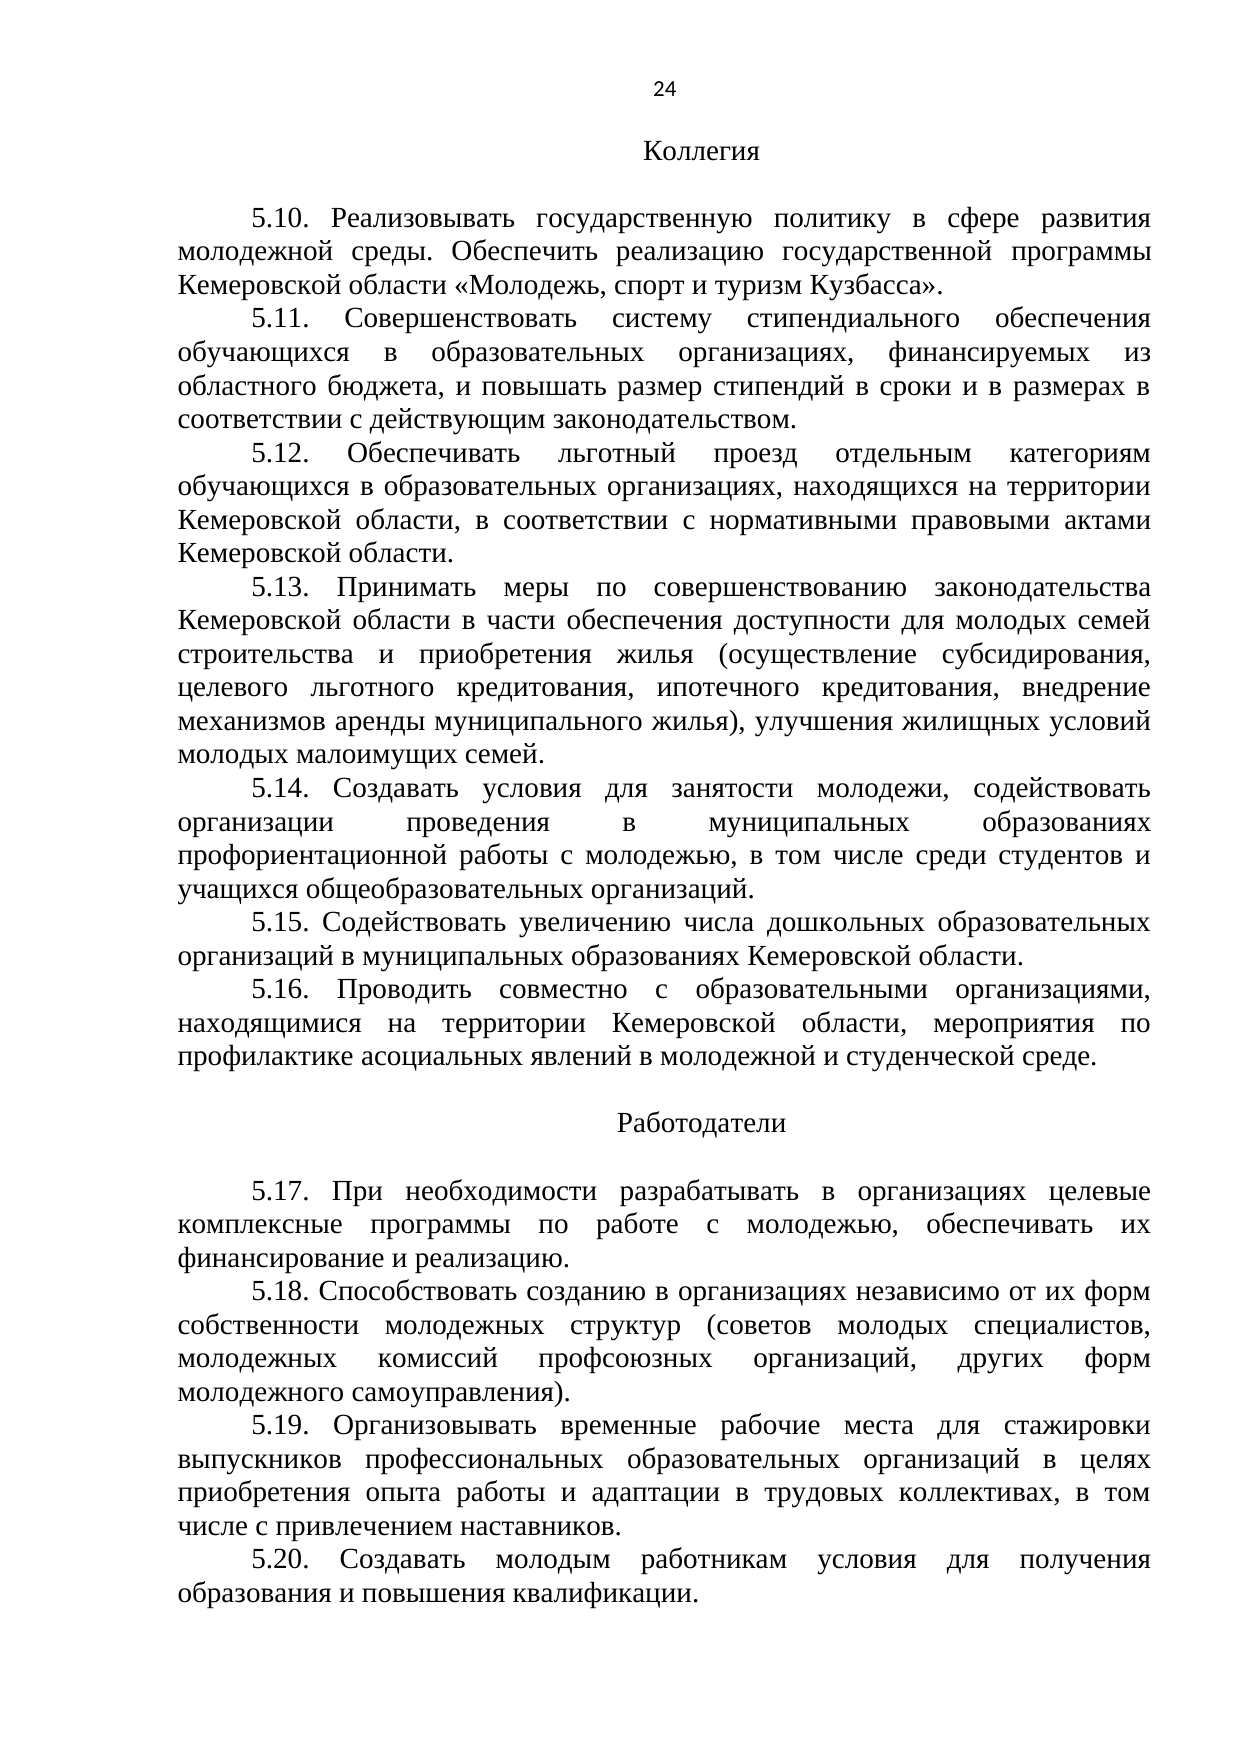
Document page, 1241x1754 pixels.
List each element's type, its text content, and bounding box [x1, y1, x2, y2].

text 5.12. Обеспечивать льготный проезд отдельным категориям обучающихся в образовательных организациях, находящихся на территории Кемеровской области, в соответствии с нормативными правовыми актами Кемеровской области. [177, 435, 1152, 569]
text 5.16. Проводить совместно с образовательными организациями, находящимися на территории Кемеровской области, мероприятия по профилактике асоциальных явлений в молодежной и студенческой среде. [177, 971, 1152, 1072]
text 5.14. Создавать условия для занятости молодежи, содействовать организации проведения в муниципальных образованиях профориентационной работы с молодежью, в том числе среди студентов и учащихся общеобразовательных организаций. [177, 770, 1152, 904]
text 5.20. Создавать молодым работникам условия для получения образования и повышения квалификации. [177, 1542, 1152, 1609]
text 5.19. Организовывать временные рабочие места для стажировки выпускников профессиональных образовательных организаций в целях приобретения опыта работы и адаптации в трудовых коллективах, в том числе с привлечением наставников. [177, 1407, 1152, 1542]
text Работодатели [177, 1106, 1152, 1139]
text 5.11. Совершенствовать систему стипендиального обеспечения обучающихся в образовательных организациях, финансируемых из областного бюджета, и повышать размер стипендий в сроки и в размерах в соответствии с действующим законодательством. [177, 301, 1152, 435]
text 5.18. Способствовать созданию в организациях независимо от их форм собственности молодежных структур (советов молодых специалистов, молодежных комиссий профсоюзных организаций, других форм молодежного самоуправления). [177, 1273, 1152, 1407]
text 5.10. Реализовывать государственную политику в сфере развития молодежной среды. Обеспечить реализацию государственной программы Кемеровской области «Молодежь, спорт и туризм Кузбасса». [177, 200, 1152, 301]
text 5.15. Содействовать увеличению числа дошкольных образовательных организаций в муниципальных образованиях Кемеровской области. [177, 904, 1152, 971]
text 5.13. Принимать меры по совершенствованию законодательства Кемеровской области в части обеспечения доступности для молодых семей строительства и приобретения жилья (осуществление субсидирования, целевого льготного кредитования, ипотечного кредитования, внедрение механизмов аренды муниципального жилья), улучшения жилищных условий молодых малоимущих семей. [177, 569, 1152, 770]
text Коллегия [177, 133, 1152, 166]
text 5.17. При необходимости разрабатывать в организациях целевые комплексные программы по работе с молодежью, обеспечивать их финансирование и реализацию. [177, 1173, 1152, 1273]
